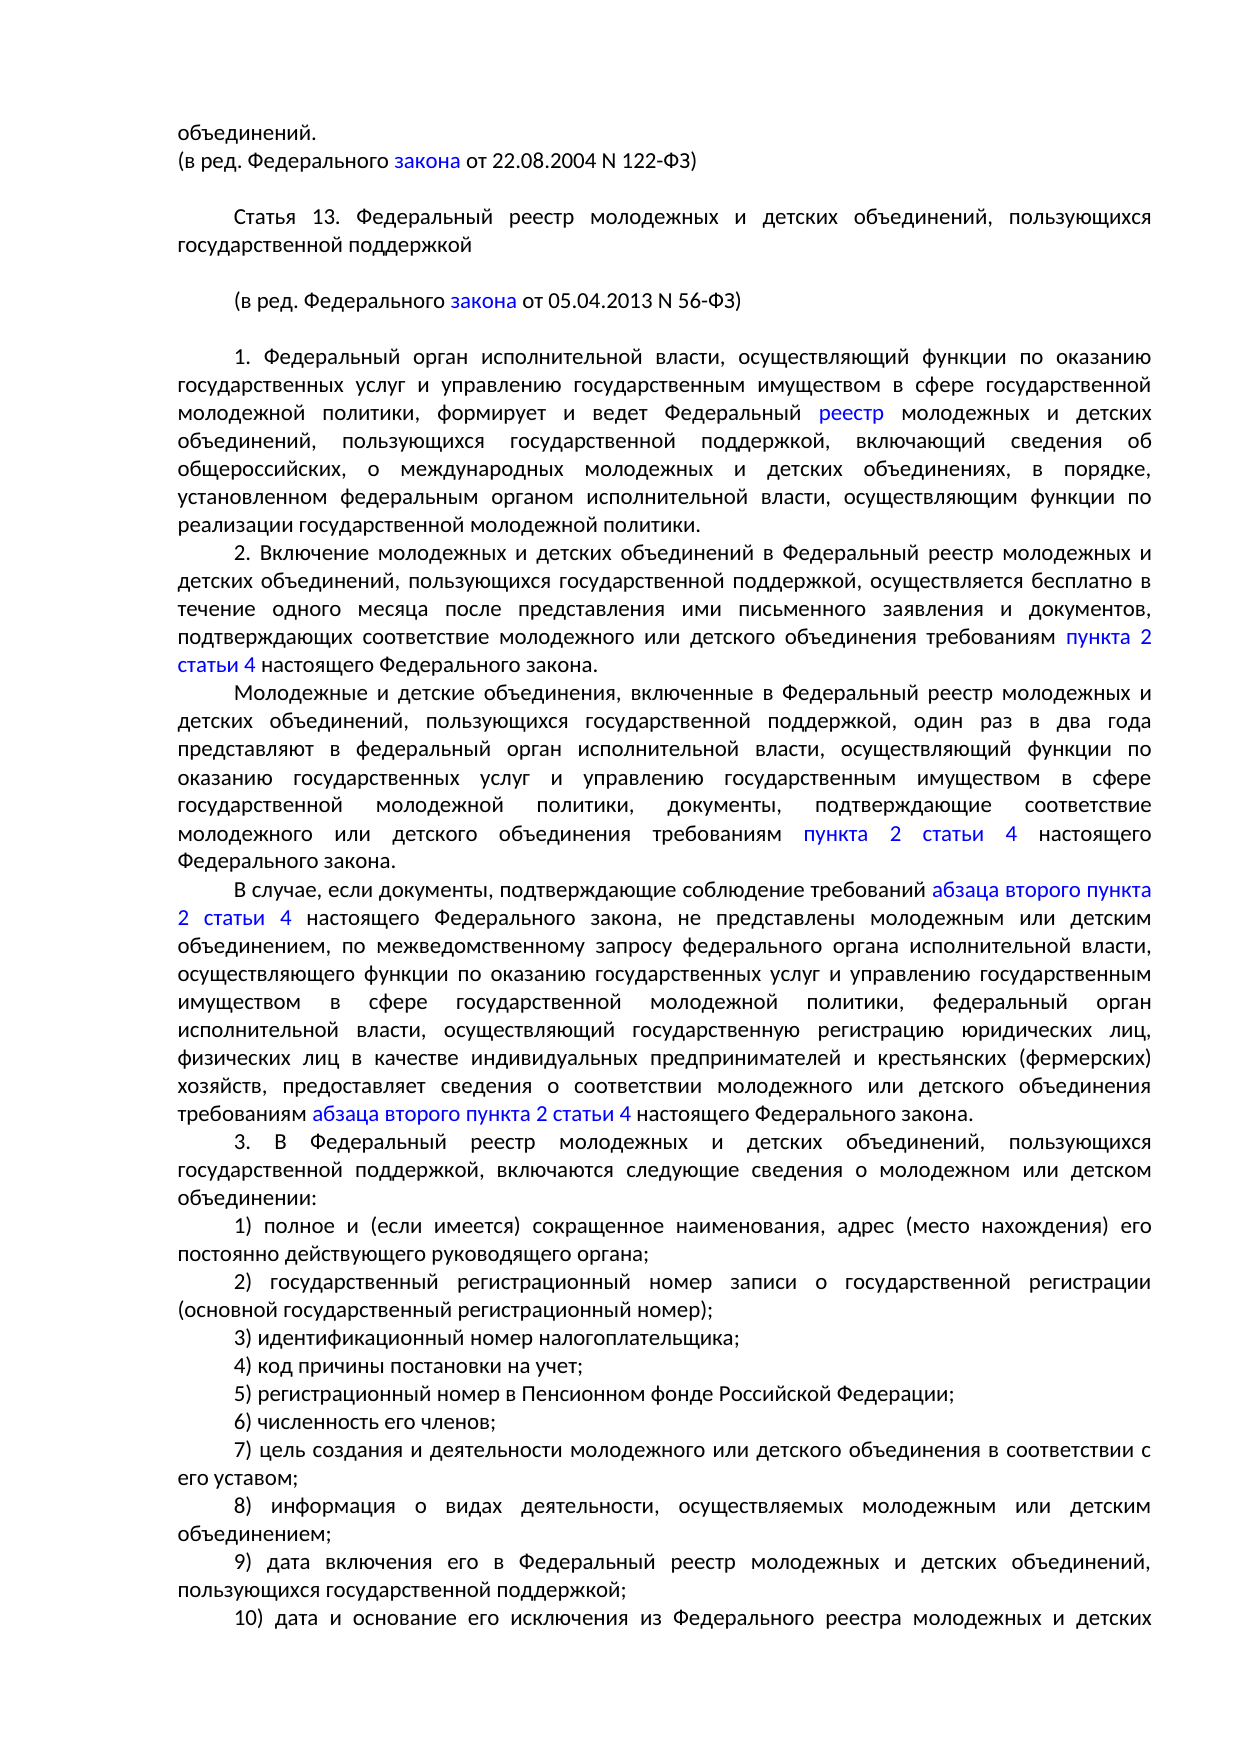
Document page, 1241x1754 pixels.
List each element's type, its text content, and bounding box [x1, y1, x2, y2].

text 9) дата включения его в Федеральный реестр молодежных и детских объединений, пользующихся государственной поддержкой; [177, 1547, 1152, 1603]
text Молодежные и детские объединения, включенные в Федеральный реестр молодежных и детских объединений, пользующихся государственной поддержкой, один раз в два года представляют в федеральный орган исполнительной власти, осуществляющий функции по оказанию государственных услуг и управлению государственным имуществом в сфере государственной молодежной политики, документы, подтверждающие соответствие молодежного или детского объединения требованиям пункта 2 статьи 4 настоящего Федерального закона. [177, 678, 1152, 875]
text (в ред. Федерального закона от 05.04.2013 N 56-ФЗ) [177, 286, 1152, 314]
text 7) цель создания и деятельности молодежного или детского объединения в соответствии с его уставом; [177, 1435, 1152, 1491]
text 1. Федеральный орган исполнительной власти, осуществляющий функции по оказанию государственных услуг и управлению государственным имуществом в сфере государственной молодежной политики, формирует и ведет Федеральный реестр молодежных и детских объединений, пользующихся государственной поддержкой, включающий сведения об общероссийских, о международных молодежных и детских объединениях, в порядке, установленном федеральным органом исполнительной власти, осуществляющим функции по реализации государственной молодежной политики. [177, 342, 1152, 538]
text 3) идентификационный номер налогоплательщика; [177, 1323, 1152, 1351]
text (в ред. Федерального закона от 22.08.2004 N 122-ФЗ) [177, 146, 1152, 174]
text Статья 13. Федеральный реестр молодежных и детских объединений, пользующихся государственной поддержкой [177, 202, 1152, 258]
text 4) код причины постановки на учет; [177, 1351, 1152, 1379]
text 5) регистрационный номер в Пенсионном фонде Российской Федерации; [177, 1379, 1152, 1407]
text 6) численность его членов; [177, 1407, 1152, 1435]
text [177, 1603, 1152, 1631]
text 3. В Федеральный реестр молодежных и детских объединений, пользующихся государственной поддержкой, включаются следующие сведения о молодежном или детском объединении: [177, 1127, 1152, 1211]
text 2. Включение молодежных и детских объединений в Федеральный реестр молодежных и детских объединений, пользующихся государственной поддержкой, осуществляется бесплатно в течение одного месяца после представления ими письменного заявления и документов, подтверждающих соответствие молодежного или детского объединения требованиям пункта 2 статьи 4 настоящего Федерального закона. [177, 538, 1152, 678]
text 2) государственный регистрационный номер записи о государственной регистрации (основной государственный регистрационный номер); [177, 1267, 1152, 1323]
text 8) информация о видах деятельности, осуществляемых молодежным или детским объединением; [177, 1491, 1152, 1547]
text 1) полное и (если имеется) сокращенное наименования, адрес (место нахождения) его постоянно действующего руководящего органа; [177, 1211, 1152, 1267]
text В случае, если документы, подтверждающие соблюдение требований абзаца второго пункта 2 статьи 4 настоящего Федерального закона, не представлены молодежным или детским объединением, по межведомственному запросу федерального органа исполнительной власти, осуществляющего функции по оказанию государственных услуг и управлению государственным имуществом в сфере государственной молодежной политики, федеральный орган исполнительной власти, осуществляющий государственную регистрацию юридических лиц, физических лиц в качестве индивидуальных предпринимателей и крестьянских (фермерских) хозяйств, предоставляет сведения о соответствии молодежного или детского объединения требованиям абзаца второго пункта 2 статьи 4 настоящего Федерального закона. [177, 875, 1152, 1127]
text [177, 118, 1152, 146]
